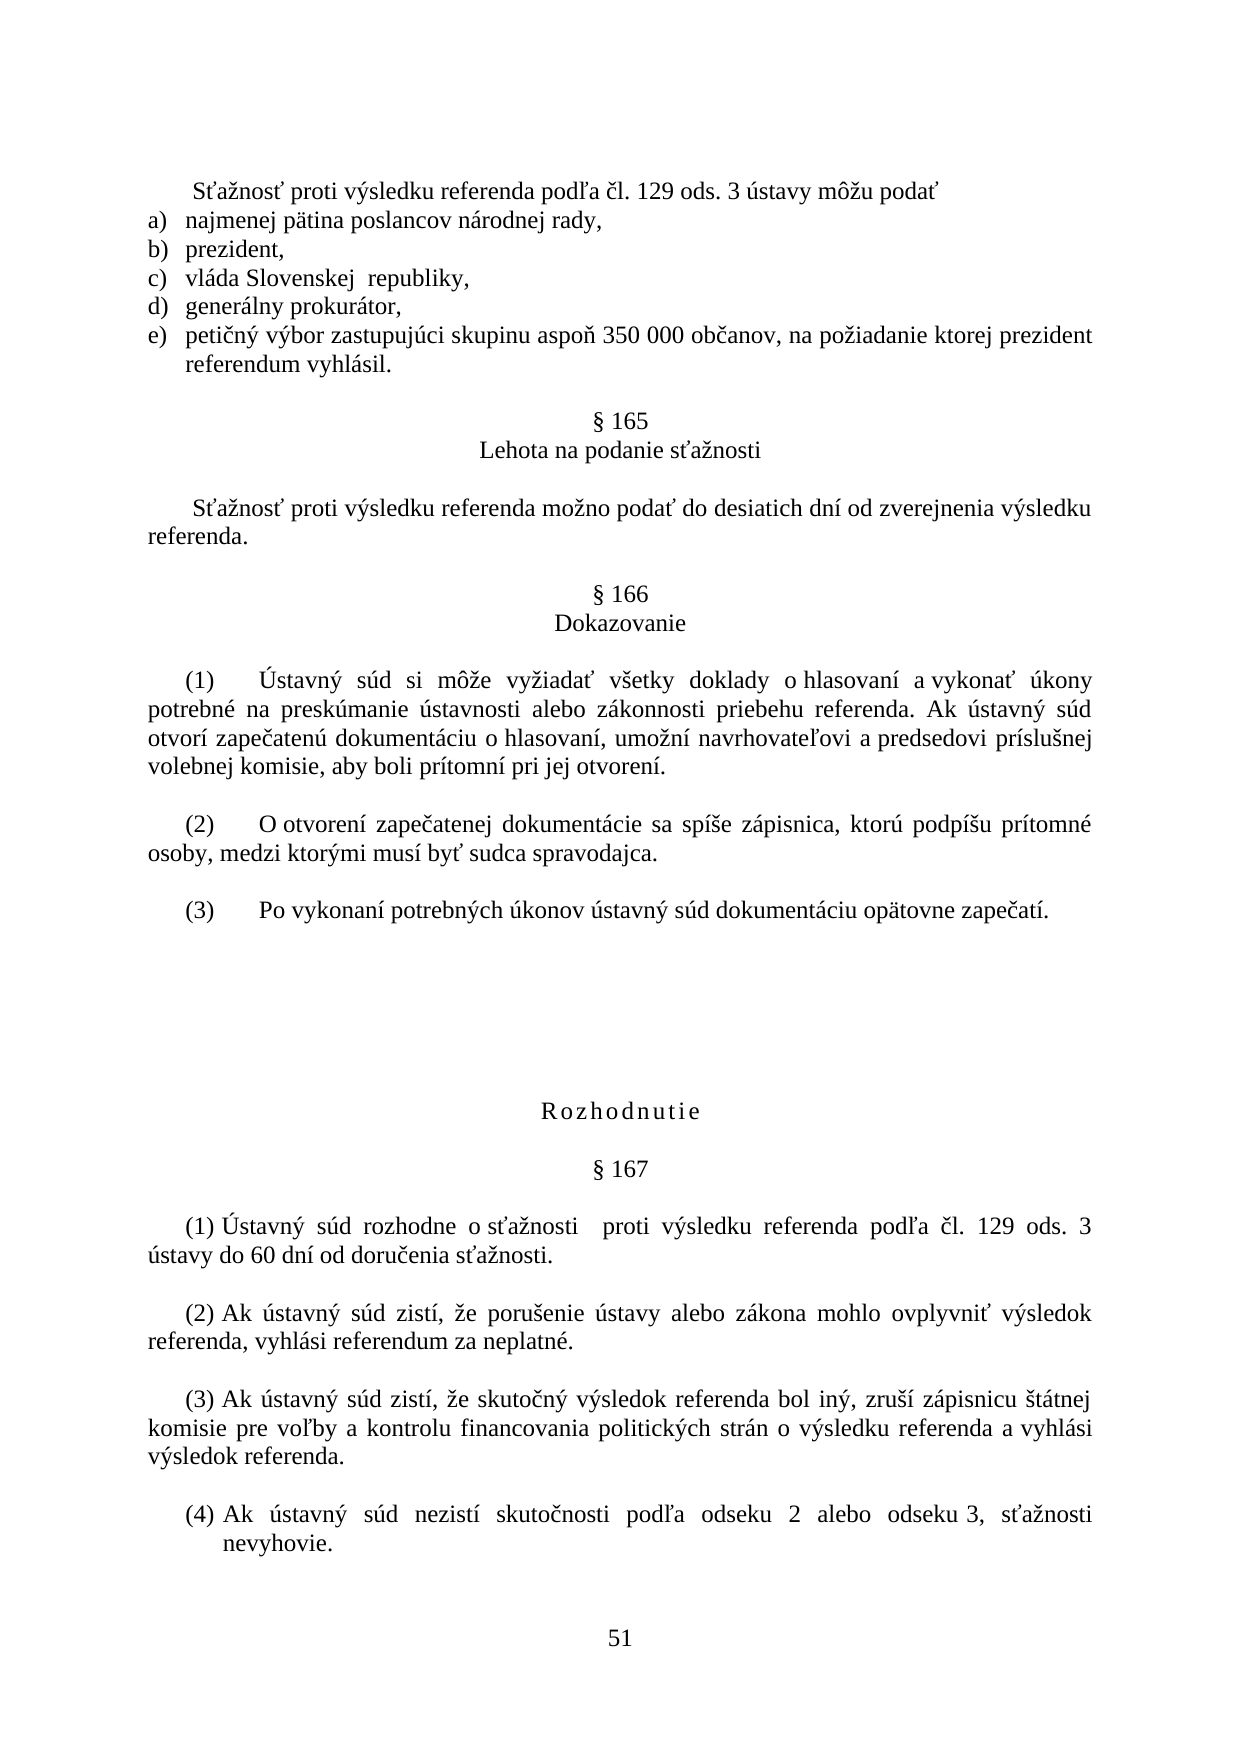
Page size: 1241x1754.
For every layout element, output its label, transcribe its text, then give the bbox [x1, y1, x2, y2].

list Ak ústavný súd zistí, že porušenie ústavy alebo zákona mohlo ovplyvniť výsledok referenda, vyhlási referendum za neplatné. [148, 1298, 1092, 1355]
list Ak ústavný súd nezistí skutočnosti podľa odseku 2 alebo odseku 3, sťažnosti nevyhovie. [185, 1499, 1092, 1556]
text Sťažnosť proti výsledku referenda možno podať do desiatich dní od zverejnenia výsledku referenda. [148, 493, 1092, 550]
list petičný výbor zastupujúci skupinu aspoň 350 000 občanov, na požiadanie ktorej prezident referendum vyhlásil. [148, 320, 1092, 378]
text § 166 [148, 579, 1092, 608]
text § 165 [148, 406, 1092, 435]
text Lehota na podanie sťažnosti [148, 435, 1092, 464]
text § 167 [148, 1154, 1092, 1183]
text Rozhodnutie [148, 1096, 1092, 1125]
list O otvorení zapečatenej dokumentácie sa spíše zápisnica, ktorú podpíšu prítomné osoby, medzi ktorými musí byť sudca spravodajca. [148, 809, 1092, 866]
text Sťažnosť proti výsledku referenda podľa čl. 129 ods. 3 ústavy môžu podať [148, 176, 1092, 205]
list Po vykonaní potrebných úkonov ústavný súd dokumentáciu opätovne zapečatí. [148, 895, 1092, 924]
text Dokazovanie [148, 608, 1092, 636]
list Ak ústavný súd zistí, že skutočný výsledok referenda bol iný, zruší zápisnicu štátnej komisie pre voľby a kontrolu financovania politických strán o výsledku referenda a vyhlási výsledok referenda. [148, 1384, 1092, 1470]
list prezident, [148, 234, 1092, 263]
list generálny prokurátor, [148, 291, 1092, 320]
list Ústavný súd si môže vyžiadať všetky doklady o hlasovaní a vykonať úkony potrebné na preskúmanie ústavnosti alebo zákonnosti priebehu referenda. Ak ústavný súd otvorí zapečatenú dokumentáciu o hlasovaní, umožní navrhovateľovi a predsedovi príslušnej volebnej komisie, aby boli prítomní pri jej otvorení. [148, 665, 1092, 780]
list Ústavný súd rozhodne o sťažnosti proti výsledku referenda podľa čl. 129 ods. 3 ústavy do 60 dní od doručenia sťažnosti. [148, 1211, 1092, 1269]
list najmenej pätina poslancov národnej rady, [148, 205, 1092, 234]
list vláda Slovenskej republiky, [148, 263, 1092, 291]
